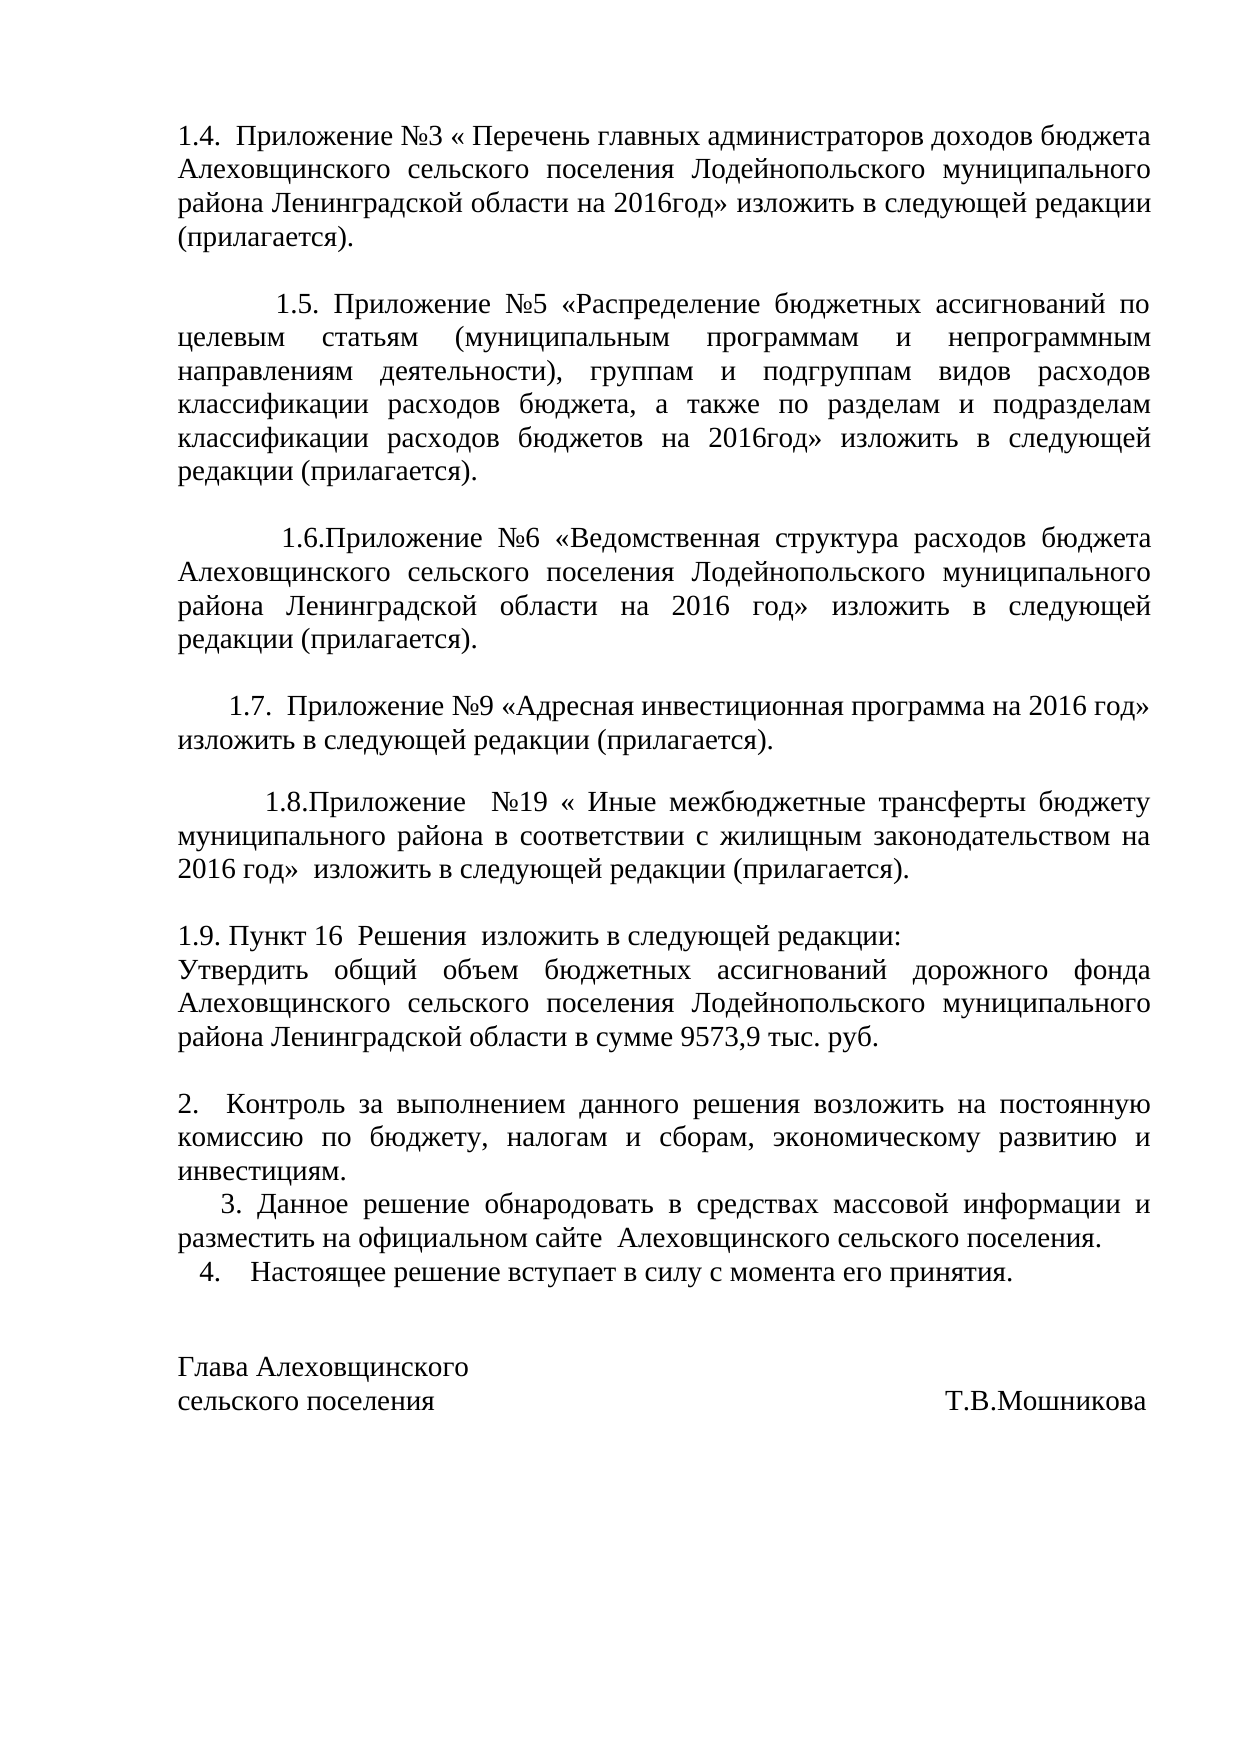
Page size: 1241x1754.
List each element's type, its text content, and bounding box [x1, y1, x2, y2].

text Глава Алеховщинского [177, 1349, 1152, 1383]
text 1.4. Приложение №3 « Перечень главных администраторов доходов бюджета Алеховщинского сельского поселения Лодейнопольского муниципального района Ленинградской области на 2016год» изложить в следующей редакции (прилагается). [177, 118, 1152, 252]
text сельского поселения Т.В.Мошникова [177, 1383, 1152, 1450]
text 1.5. Приложение №5 «Распределение бюджетных ассигнований по целевым статьям (муниципальным программам и непрограммным направлениям деятельности), группам и подгруппам видов расходов классификации расходов бюджета, а также по разделам и подразделам классификации расходов бюджетов на 2016год» изложить в следующей редакции (прилагается). [177, 286, 1152, 487]
text 4. Настоящее решение вступает в силу с момента его принятия. [177, 1254, 1152, 1287]
text 2. Контроль за выполнением данного решения возложить на постоянную комиссию по бюджету, налогам и сборам, экономическому развитию и инвестициям. [177, 1086, 1152, 1187]
text 1.8.Приложение №19 « Иные межбюджетные трансферты бюджету муниципального района в соответствии с жилищным законодательством на 2016 год» изложить в следующей редакции (прилагается). [177, 784, 1152, 885]
text 3. Данное решение обнародовать в средствах массовой информации и разместить на официальном сайте Алеховщинского сельского поселения. [177, 1187, 1152, 1254]
text 1.6.Приложение №6 «Ведомственная структура расходов бюджета Алеховщинского сельского поселения Лодейнопольского муниципального района Ленинградской области на 2016 год» изложить в следующей редакции (прилагается). [177, 521, 1152, 655]
text 1.9. Пункт 16 Решения изложить в следующей редакции: [177, 918, 1152, 952]
text Утвердить общий объем бюджетных ассигнований дорожного фонда Алеховщинского сельского поселения Лодейнопольского муниципального района Ленинградской области в сумме 9573,9 тыс. руб. [177, 952, 1152, 1052]
text 1.7. Приложение №9 «Адресная инвестиционная программа на 2016 год» изложить в следующей редакции (прилагается). [177, 688, 1152, 755]
